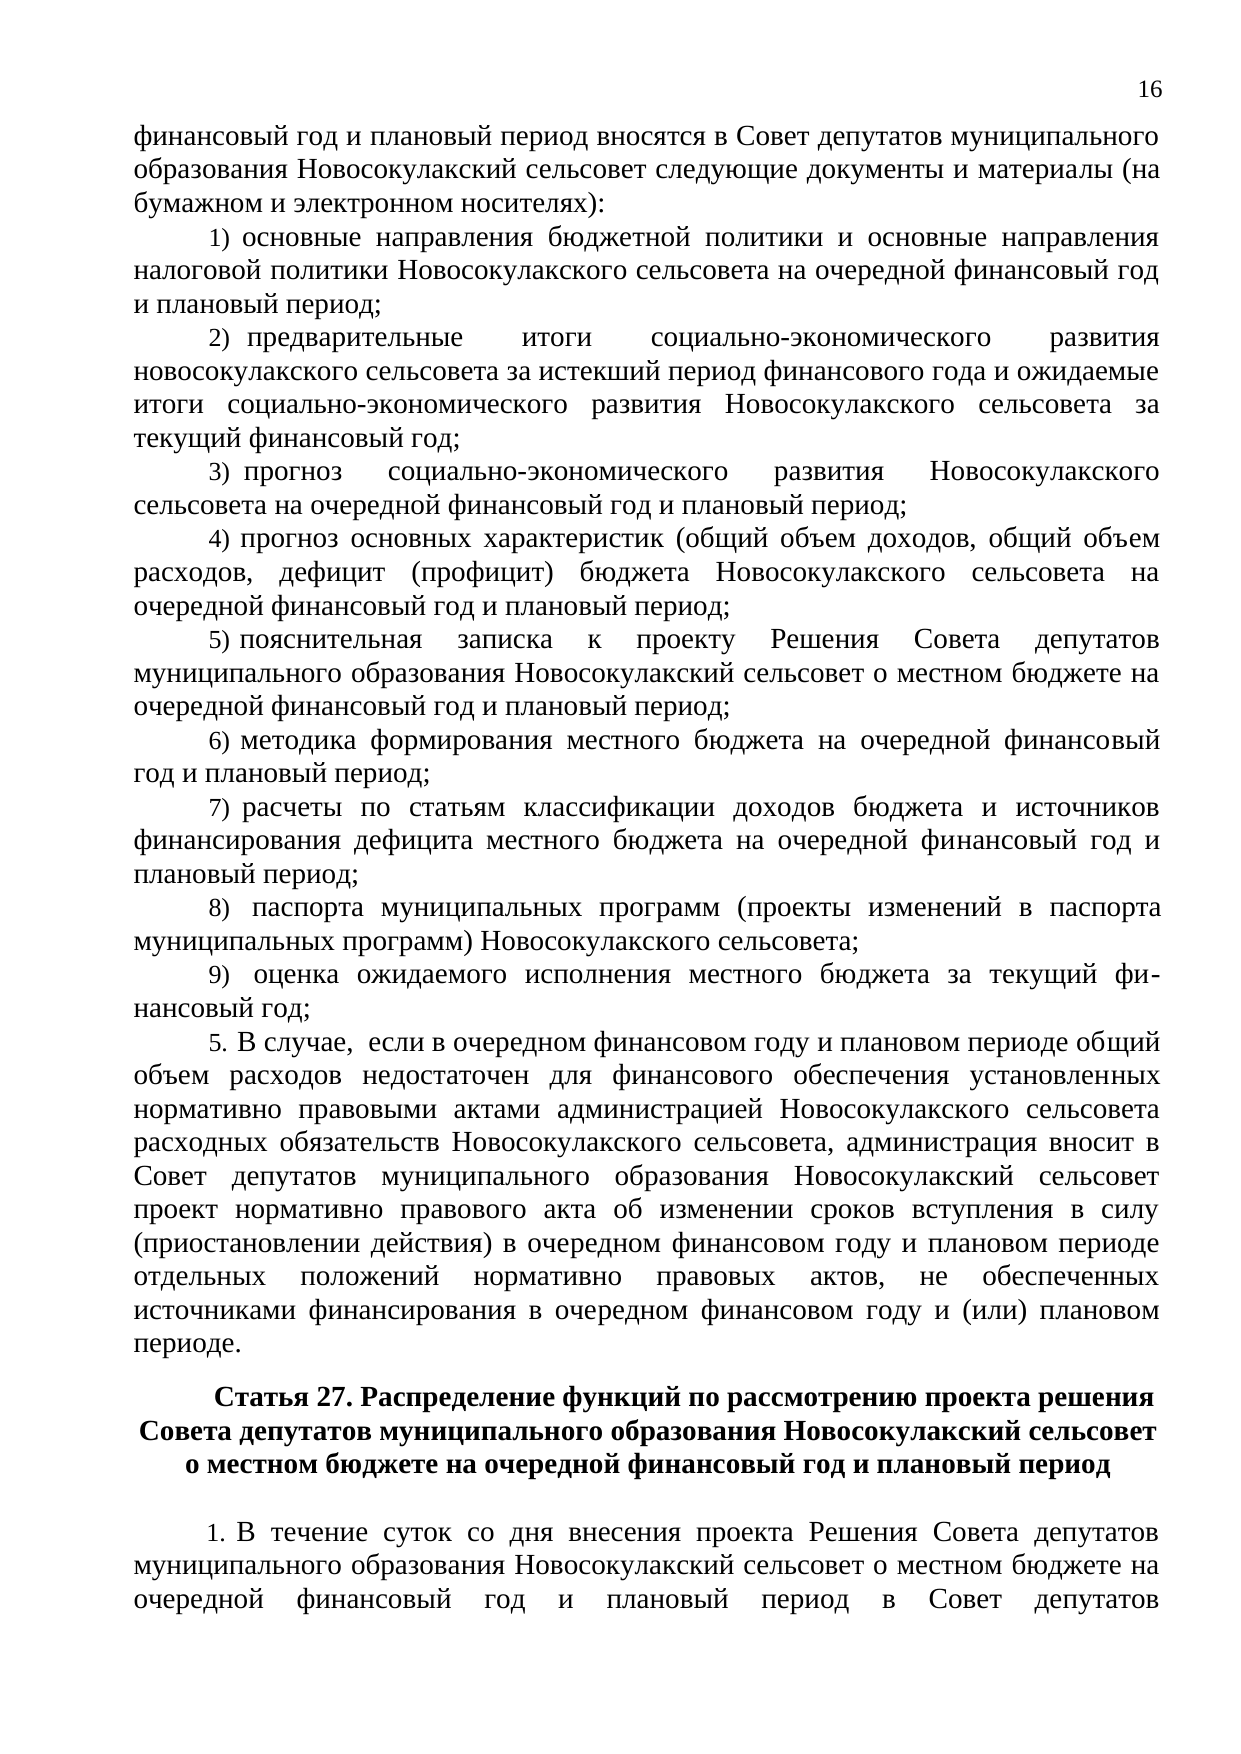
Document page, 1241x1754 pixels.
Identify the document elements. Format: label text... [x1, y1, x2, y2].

list В случае, если в очередном финансовом году и плановом периоде общий объем расходов недостаточен для финансового обеспечения установленных нормативно правовыми актами администрацией Новосокулакского сельсовета расходных обязательств Новосокулакского сельсовета, администрация вносит в Совет депутатов муниципального образования Новосокулакский сельсовет проект нормативно правового акта об изменении сроков вступления в силу (приостановлении действия) в очередном финансовом году и плановом периоде отдельных положений нормативно правовых актов, не обеспеченных источниками финансирования в очередном финансовом году и (или) плановом периоде. [133, 1024, 1160, 1359]
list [133, 118, 1160, 219]
list методика формирования местного бюджета на очередной финансовый год и плановый период; [133, 722, 1160, 789]
list пояснительная записка к проекту Решения Совета депутатов муниципального образования Новосокулакский сельсовет о местном бюджете на очередной финансовый год и плановый период; [133, 621, 1160, 722]
list прогноз основных характеристик (общий объем доходов, общий объем расходов, дефицит (профицит) бюджета Новосокулакского сельсовета на очередной финансовый год и плановый период; [133, 521, 1160, 621]
text Статья 27. Распределение функций по рассмотрению проекта решения Совета депутатов муниципального образования Новосокулакский сельсовет о местном бюджете на очередной финансовый год и плановый период [133, 1379, 1162, 1480]
list основные направления бюджетной политики и основные направления налоговой политики Новосокулакского сельсовета на очередной финансовый год и плановый период; [133, 219, 1160, 319]
list расчеты по статьям классификации доходов бюджета и источников финансирования дефицита местного бюджета на очередной финансовый год и плановый период; [133, 789, 1160, 889]
list предварительные итоги социально-экономического развития новосокулакского сельсовета за истекший период финансового года и ожидаемые итоги социально-экономического развития Новосокулакского сельсовета за текущий финансовый год; [133, 319, 1160, 453]
list прогноз социально-экономического развития Новосокулакского сельсовета на очередной финансовый год и плановый период; [133, 453, 1160, 521]
list паспорта муниципальных программ (проекты изменений в паспорта муниципальных программ) Новосокулакского сельсовета; [133, 889, 1162, 957]
list оценка ожидаемого исполнения местного бюджета за текущий финансовый год; [133, 957, 1160, 1024]
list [133, 1514, 1160, 1614]
